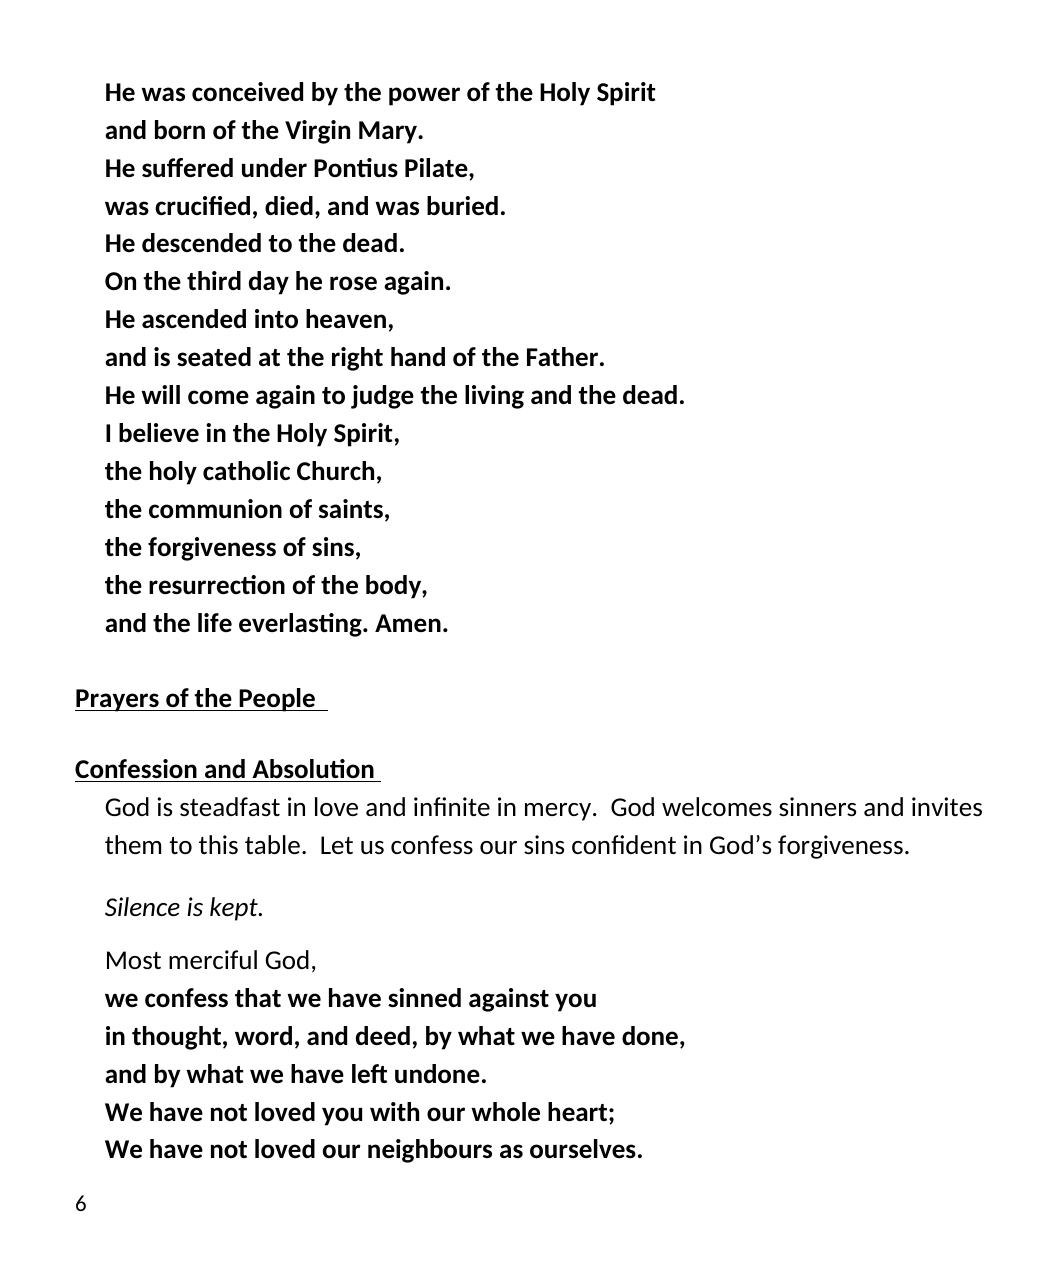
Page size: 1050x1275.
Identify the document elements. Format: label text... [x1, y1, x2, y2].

text He descended to the dead. [104, 227, 975, 260]
text and is seated at the right hand of the Father. [104, 340, 975, 373]
text and the life everlasting. Amen. [104, 606, 975, 639]
text was crucified, died, and was buried. [104, 189, 975, 222]
text He suffered under Pontius Pilate, [104, 151, 975, 184]
text Confession and Absolution [75, 753, 989, 786]
text God is steadfast in love and infinite in mercy. God welcomes sinners and invites them to this table. Let us confess our sins confident in God’s forgiveness. [104, 791, 989, 861]
text Prayers of the People [75, 682, 975, 715]
text and born of the Virgin Mary. [104, 113, 975, 146]
text in thought, word, and deed, by what we have done, [104, 1019, 975, 1052]
text He was conceived by the power of the Holy Spirit [104, 75, 975, 108]
text and by what we have left undone. [104, 1057, 975, 1090]
text He ascended into heaven, [104, 302, 975, 336]
text we confess that we have sinned against you [104, 981, 975, 1014]
text On the third day he rose again. [104, 264, 975, 298]
text Most merciful God, [104, 943, 975, 976]
text the holy catholic Church, [104, 454, 975, 487]
text the forgiveness of sins, [104, 530, 975, 563]
text We have not loved our neighbours as ourselves. [104, 1133, 975, 1166]
text the communion of saints, [104, 492, 975, 525]
text We have not loved you with our whole heart; [104, 1095, 975, 1128]
text Silence is kept. [104, 890, 975, 923]
text the resurrection of the body, [104, 568, 975, 601]
text I believe in the Holy Spirit, [104, 416, 975, 449]
text He will come again to judge the living and the dead. [104, 378, 975, 411]
